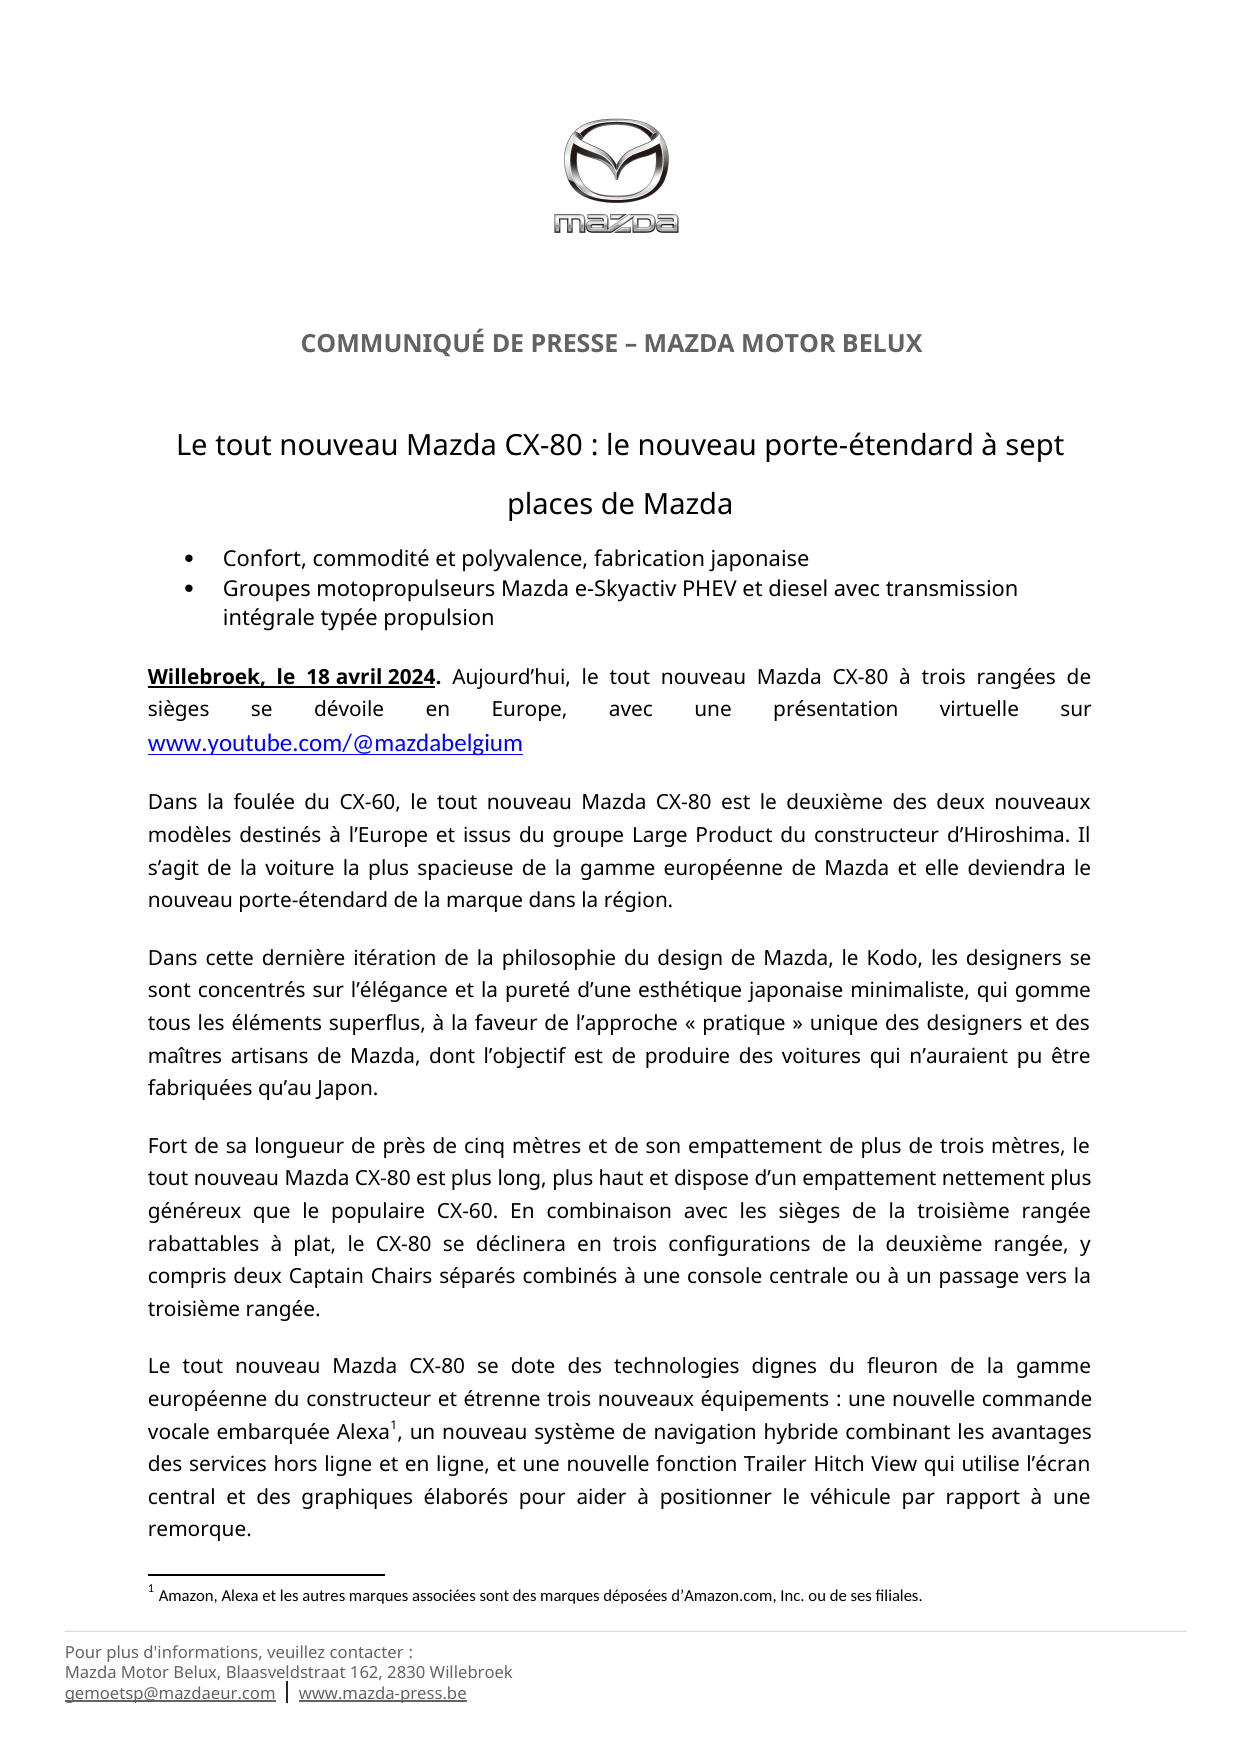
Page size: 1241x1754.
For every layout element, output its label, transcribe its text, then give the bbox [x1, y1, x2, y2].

text Willebroek, le 18 avril 2024. Aujourd’hui, le tout nouveau Mazda CX-80 à trois rangées de sièges se dévoile en Europe, avec une présentation virtuelle sur www.youtube.com/@mazdabelgium [148, 662, 1092, 758]
list Confort, commodité et polyvalence, fabrication japonaise [185, 543, 1092, 573]
text Fort de sa longueur de près de cinq mètres et de son empattement de plus de trois mètres, le tout nouveau Mazda CX-80 est plus long, plus haut et dispose d’un empattement nettement plus généreux que le populaire CX-60. En combinaison avec les sièges de la troisième rangée rabattables à plat, le CX-80 se déclinera en trois configurations de la deuxième rangée, y compris deux Captain Chairs séparés combinés à une console centrale ou à un passage vers la troisième rangée. [148, 1131, 1092, 1322]
picture [437, 337, 446, 349]
picture [0, 0, 1237, 356]
text Le tout nouveau Mazda CX-80 : le nouveau porte-étendard à sept places de Mazda [148, 424, 1092, 523]
text Dans la foulée du CX-60, le tout nouveau Mazda CX-80 est le deuxième des deux nouveaux modèles destinés à l’Europe et issus du groupe Large Product du constructeur d’Hiroshima. Il s’agit de la voiture la plus spacieuse de la gamme européenne de Mazda et elle deviendra le nouveau porte-étendard de la marque dans la région. [148, 787, 1092, 914]
text Le tout nouveau Mazda CX-80 se dote des technologies dignes du fleuron de la gamme européenne du constructeur et étrenne trois nouveaux équipements : une nouvelle commande vocale embarquée Alexa, un nouveau système de navigation hybride combinant les avantages des services hors ligne et en ligne, et une nouvelle fonction Trailer Hitch View qui utilise l’écran central et des graphiques élaborés pour aider à positionner le véhicule par rapport à une remorque. [148, 1352, 1092, 1543]
list Groupes motopropulseurs Mazda e-Skyactiv PHEV et diesel avec transmission intégrale typée propulsion [185, 573, 1092, 632]
text Dans cette dernière itération de la philosophie du design de Mazda, le Kodo, les designers se sont concentrés sur l’élégance et la pureté d’une esthétique japonaise minimaliste, qui gomme tous les éléments superflus, à la faveur de l’approche « pratique » unique des designers et des maîtres artisans de Mazda, dont l’objectif est de produire des voitures qui n’auraient pu être fabriquées qu’au Japon. [148, 943, 1092, 1102]
